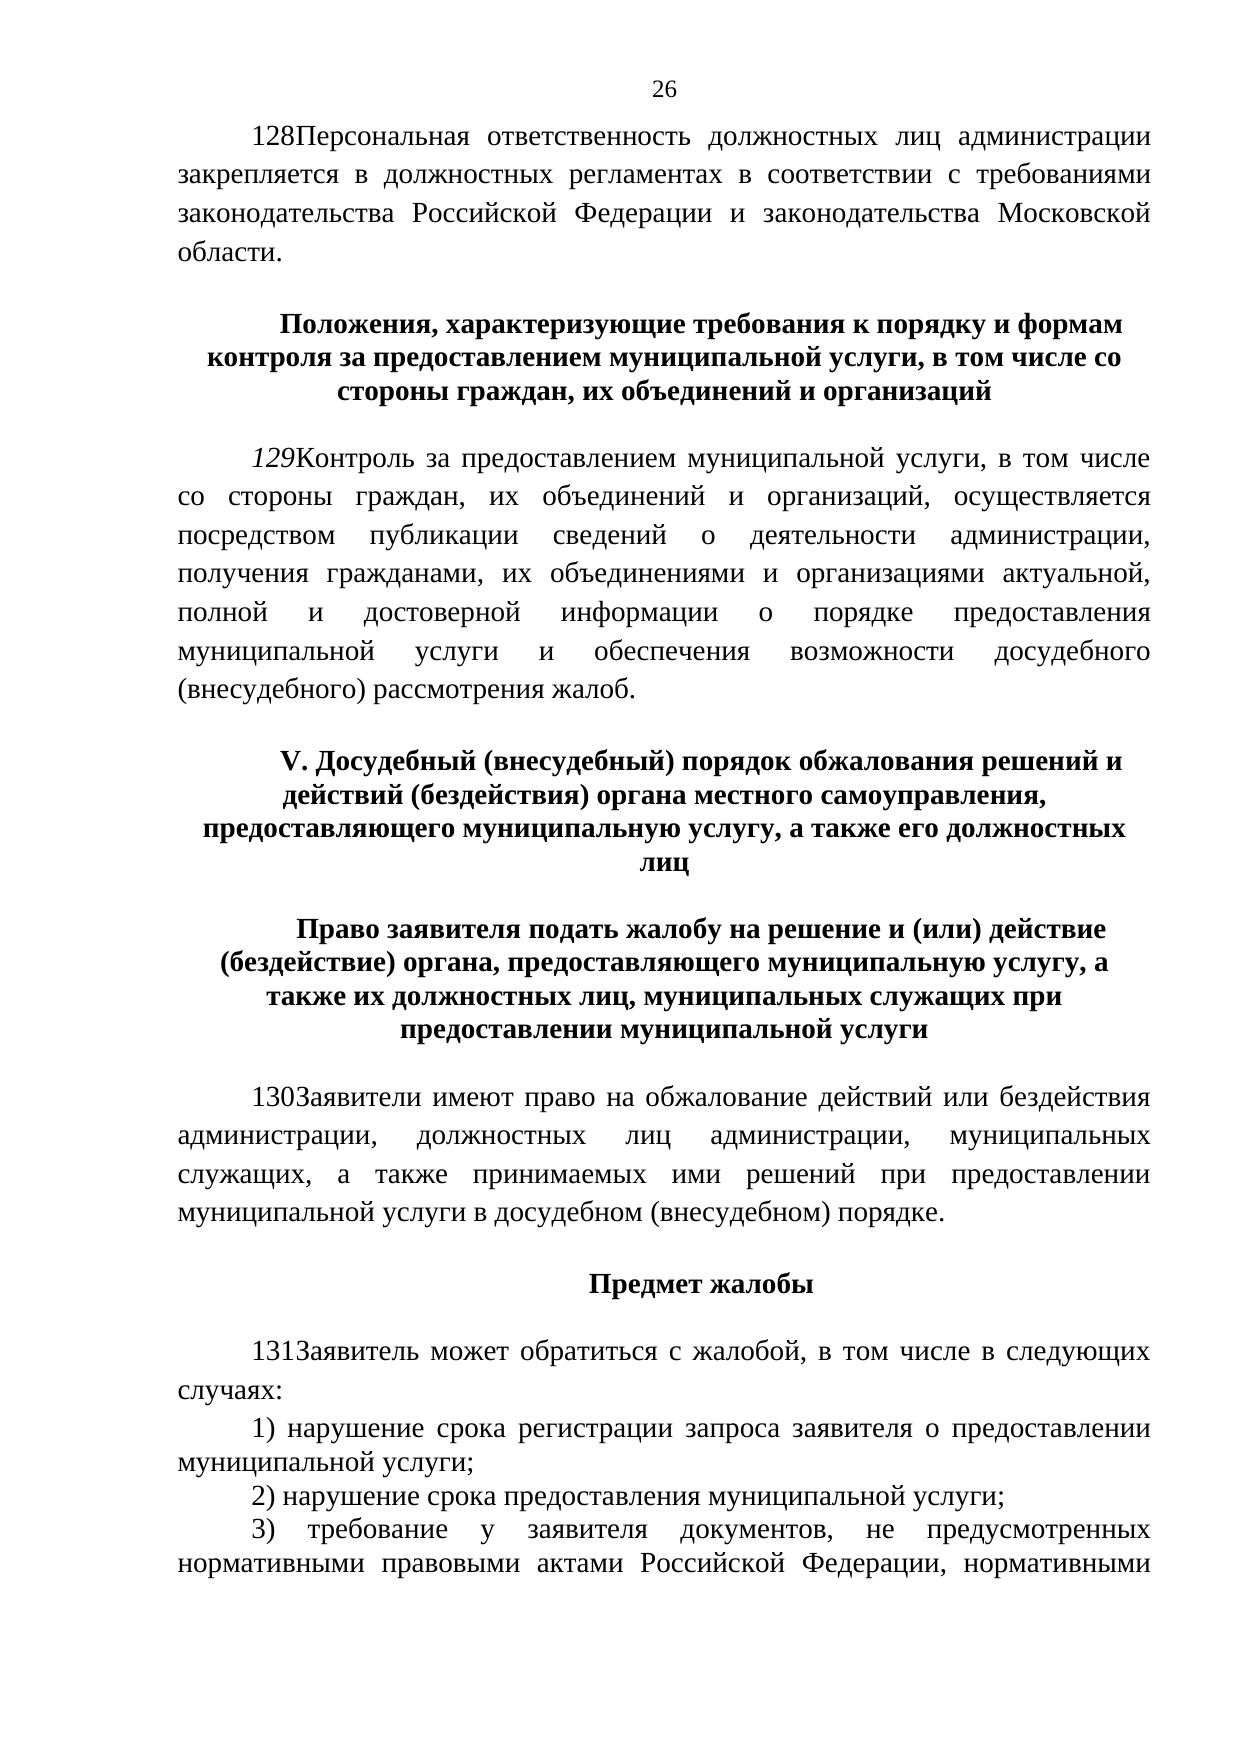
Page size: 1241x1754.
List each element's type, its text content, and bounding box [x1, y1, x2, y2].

list Заявитель может обратиться с жалобой, в том числе в следующих случаях: [177, 1333, 1152, 1406]
text Предмет жалобы [177, 1266, 1152, 1300]
list Персональная ответственность должностных лиц администрации закрепляется в должностных регламентах в соответствии с требованиями законодательства Российской Федерации и законодательства Московской области. [177, 118, 1152, 267]
text V. Досудебный (внесудебный) порядок обжалования решений и действий (бездействия) органа местного самоуправления, предоставляющего муниципальную услугу, а также его должностных лиц [177, 743, 1152, 877]
text 1) нарушение срока регистрации запроса заявителя о предоставлении муниципальной услуги; [177, 1411, 1152, 1478]
text Право заявителя подать жалобу на решение и (или) действие (бездействие) органа, предоставляющего муниципальную услугу, а также их должностных лиц, муниципальных служащих при предоставлении муниципальной услуги [177, 911, 1152, 1045]
list Контроль за предоставлением муниципальной услуги, в том числе со стороны граждан, их объединений и организаций, осуществляется посредством публикации сведений о деятельности администрации, получения гражданами, их объединениями и организациями актуальной, полной и достоверной информации о порядке предоставления муниципальной услуги и обеспечения возможности досудебного (внесудебного) рассмотрения жалоб. [177, 440, 1152, 705]
text Положения, характеризующие требования к порядку и формам контроля за предоставлением муниципальной услуги, в том числе со стороны граждан, их объединений и организаций [177, 306, 1152, 406]
text 2) нарушение срока предоставления муниципальной услуги; [177, 1478, 1152, 1511]
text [177, 1511, 1152, 1578]
list Заявители имеют право на обжалование действий или бездействия администрации, должностных лиц администрации, муниципальных служащих, а также принимаемых ими решений при предоставлении муниципальной услуги в досудебном (внесудебном) порядке. [177, 1079, 1152, 1228]
